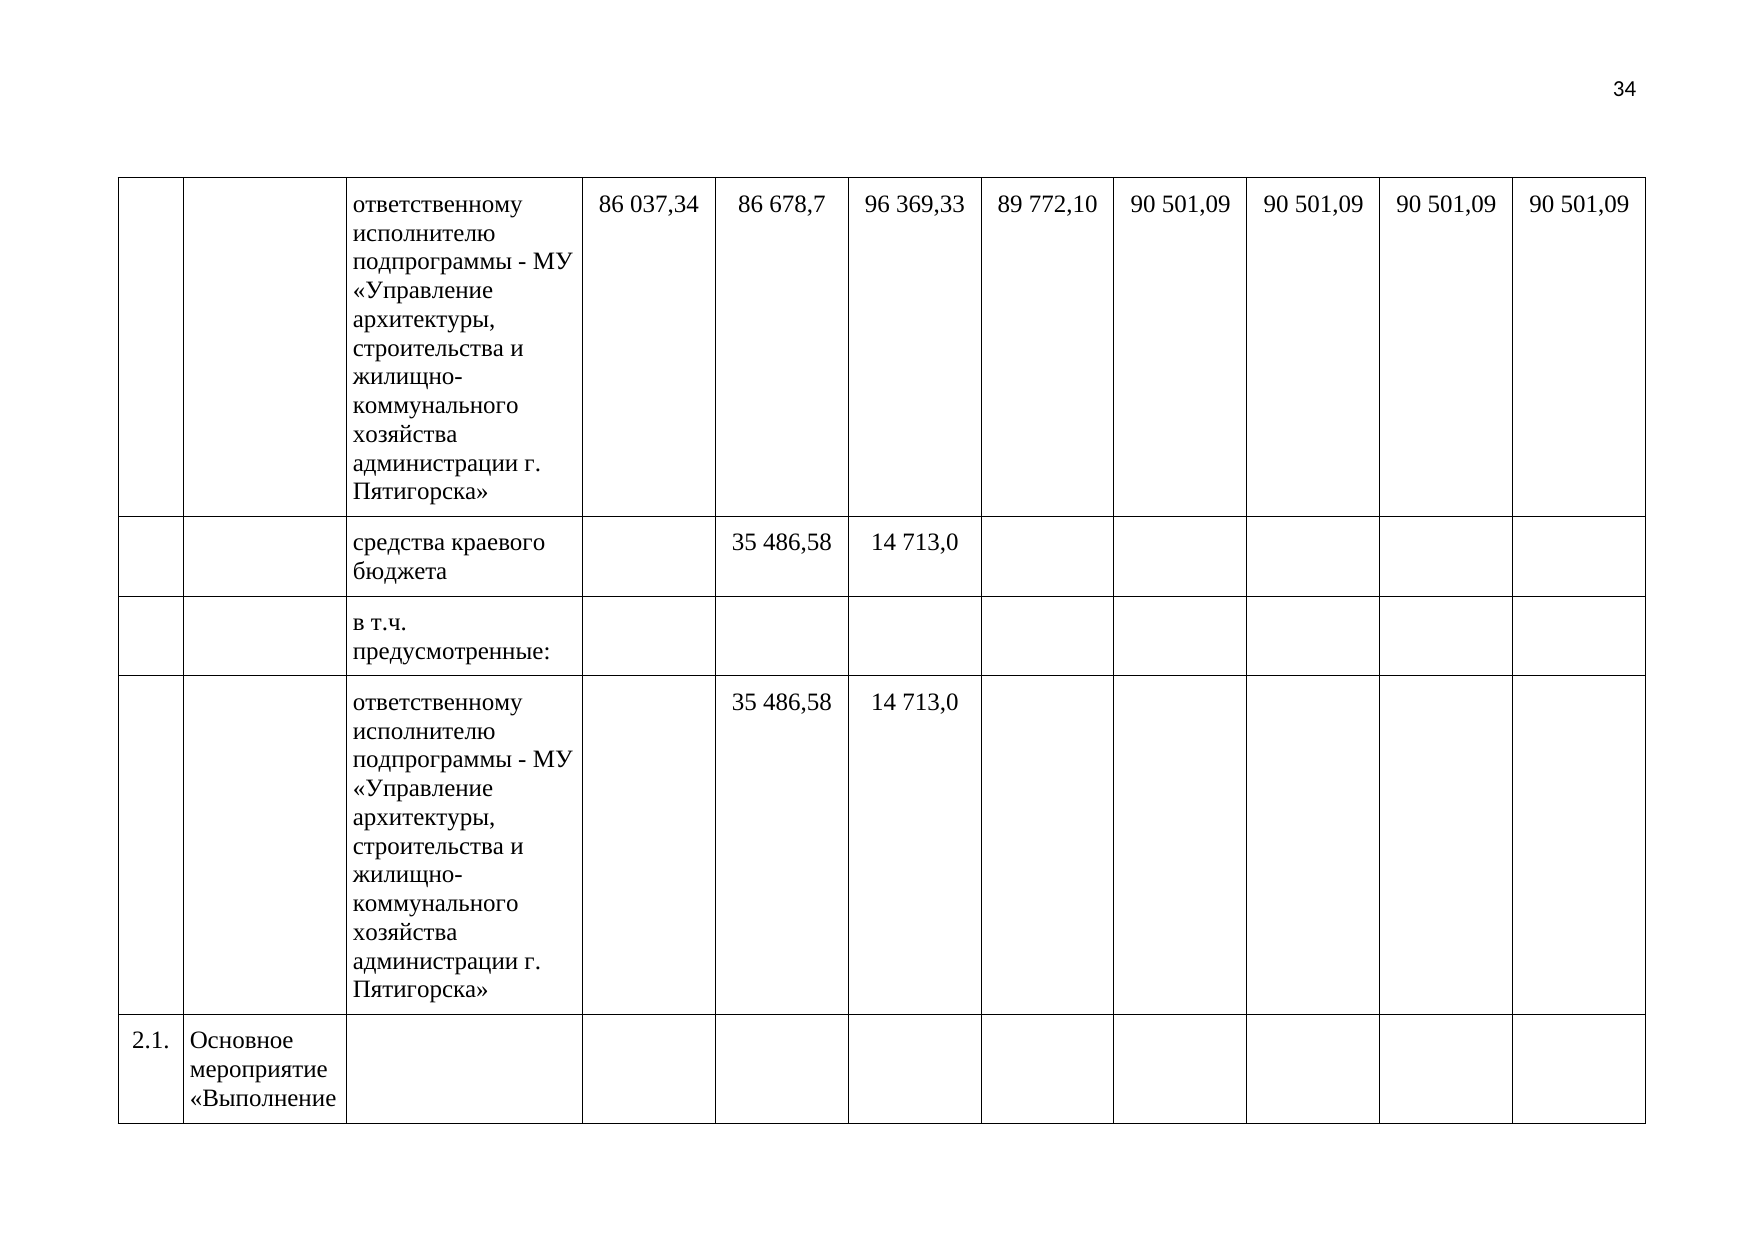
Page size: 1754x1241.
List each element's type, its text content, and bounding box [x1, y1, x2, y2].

table_cell ответственному исполнителю подпрограммы - МУ «Управление архитектуры, строительства и жилищно-коммунального хозяйства администрации г. Пятигорска» [347, 676, 582, 1014]
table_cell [184, 1015, 346, 1122]
table_cell [1513, 676, 1645, 1014]
table_cell [1513, 597, 1645, 675]
table_cell [1513, 1015, 1645, 1122]
table_cell 90 501,09 [1380, 178, 1512, 516]
table_cell [184, 597, 346, 675]
table_cell [1380, 517, 1512, 596]
table_cell [1247, 676, 1379, 1014]
table_cell 90 501,09 [1114, 178, 1246, 516]
table_cell [982, 517, 1113, 596]
table_cell [1114, 1015, 1246, 1122]
table_cell [1380, 597, 1512, 675]
table_cell 90 501,09 [1247, 178, 1379, 516]
table_cell [583, 676, 715, 1014]
table_cell средства краевого бюджета [347, 517, 582, 596]
table_cell 96 369,33 [849, 178, 981, 516]
table_cell [1247, 1015, 1379, 1122]
table_cell [1114, 597, 1246, 675]
table_cell [1513, 517, 1645, 596]
table_cell 35 486,58 [716, 517, 848, 596]
table_cell [1380, 676, 1512, 1014]
table_cell [583, 517, 715, 596]
table_cell [1114, 517, 1246, 596]
table_cell 35 486,58 [716, 676, 848, 1014]
table_cell [583, 1015, 715, 1122]
table_cell [119, 676, 183, 1014]
table_cell 2.1. [119, 1015, 183, 1122]
table_cell 90 501,09 [1513, 178, 1645, 516]
table_cell [119, 517, 183, 596]
table_cell [849, 1015, 981, 1122]
table_cell [184, 178, 346, 516]
table_cell [119, 178, 183, 516]
table_cell [1247, 517, 1379, 596]
table_cell 86 037,34 [583, 178, 715, 516]
table_cell [716, 1015, 848, 1122]
table_cell [1247, 597, 1379, 675]
table_cell ответственному исполнителю подпрограммы - МУ «Управление архитектуры, строительства и жилищно-коммунального хозяйства администрации г. Пятигорска» [347, 178, 582, 516]
table_cell [1380, 1015, 1512, 1122]
table_cell [184, 676, 346, 1014]
table_cell [982, 597, 1113, 675]
table_cell [119, 597, 183, 675]
table_cell [583, 597, 715, 675]
table_cell [347, 1015, 582, 1122]
table_cell 86 678,7 [716, 178, 848, 516]
table_cell 14 713,0 [849, 676, 981, 1014]
table_cell 89 772,10 [982, 178, 1113, 516]
table_cell [982, 1015, 1113, 1122]
table_cell в т.ч. предусмотренные: [347, 597, 582, 675]
table_cell [184, 517, 346, 596]
table_cell [716, 597, 848, 675]
table_cell [849, 597, 981, 675]
table_cell [982, 676, 1113, 1014]
table_cell 14 713,0 [849, 517, 981, 596]
table_cell [1114, 676, 1246, 1014]
